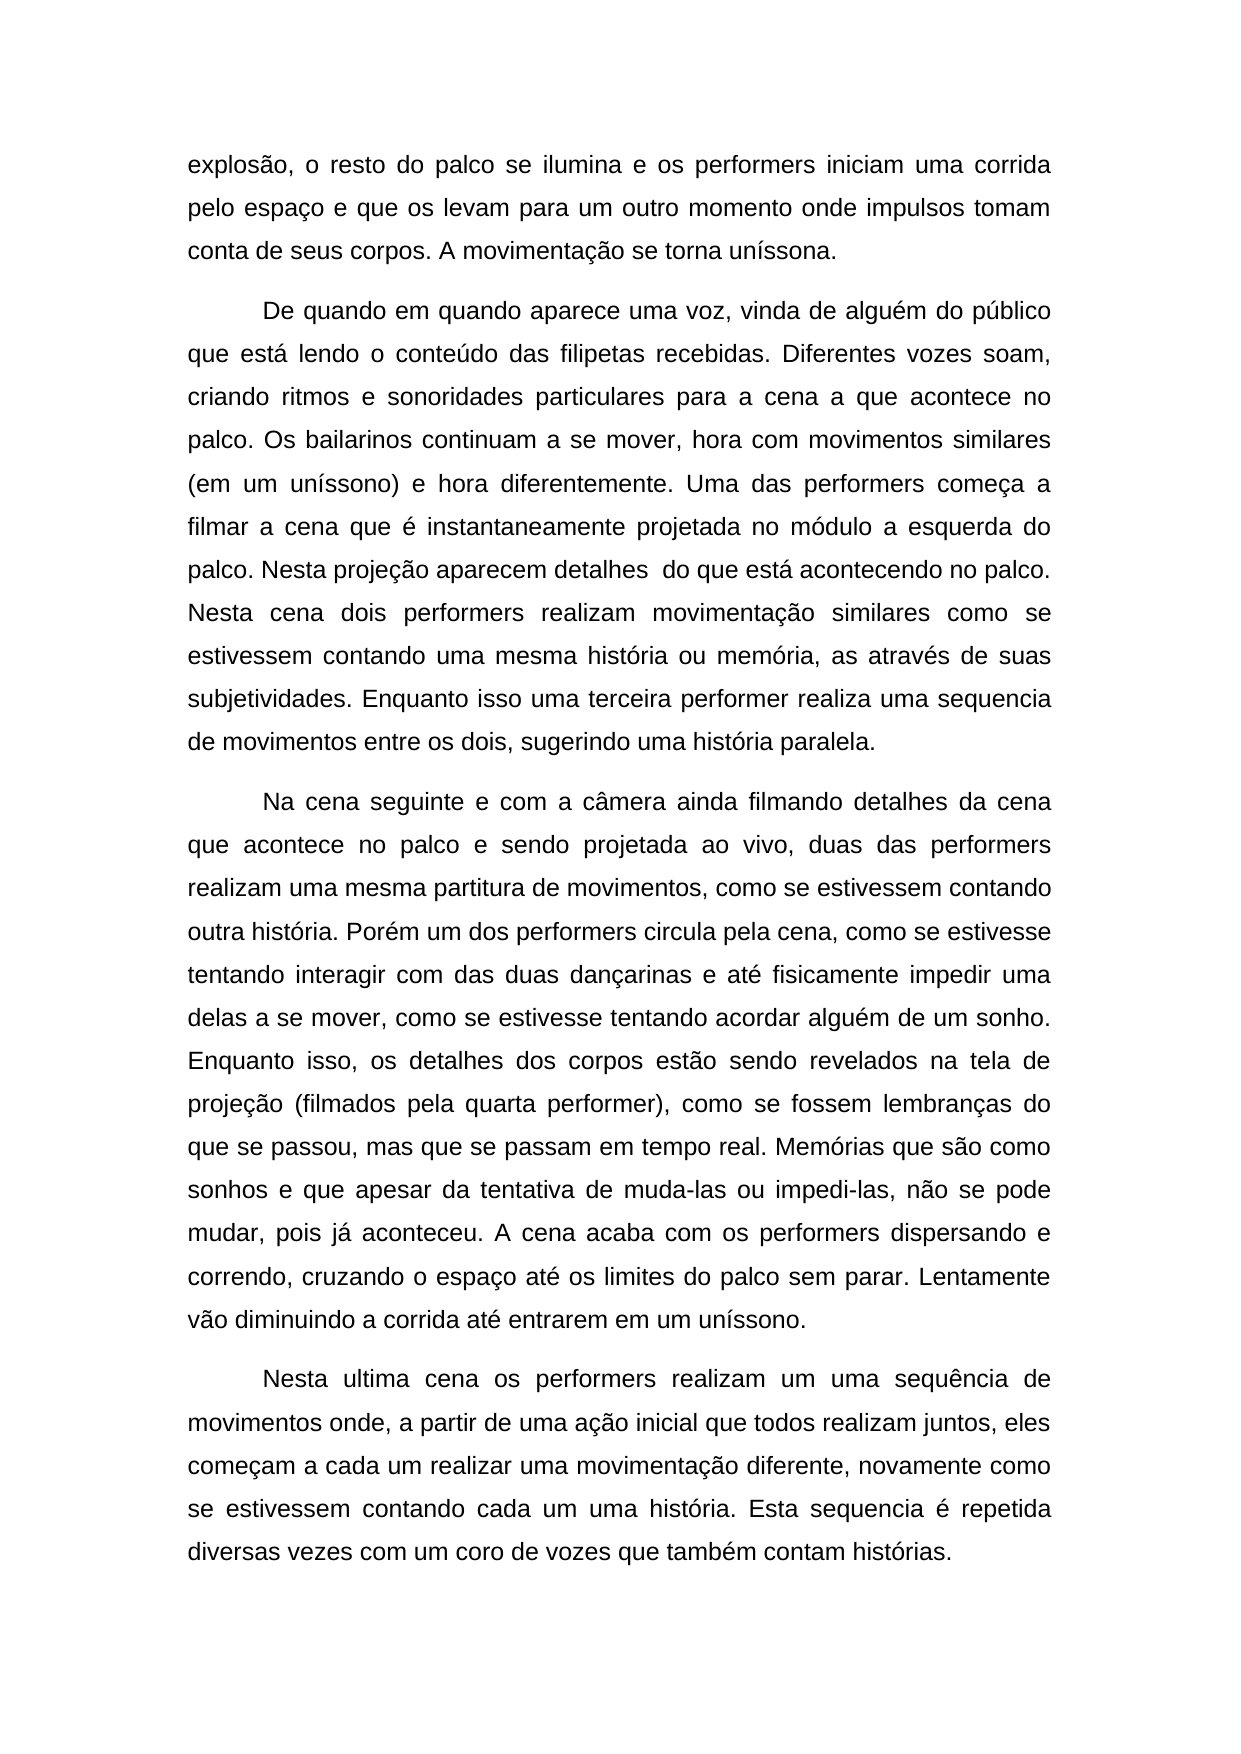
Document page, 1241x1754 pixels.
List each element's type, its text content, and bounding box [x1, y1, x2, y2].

text Na cena seguinte e com a câmera ainda filmando detalhes da cena que acontece no palco e sendo projetada ao vivo, duas das performers realizam uma mesma partitura de movimentos, como se estivessem contando outra história. Porém um dos performers circula pela cena, como se estivesse tentando interagir com das duas dançarinas e até fisicamente impedir uma delas a se mover, como se estivesse tentando acordar alguém de um sonho. Enquanto isso, os detalhes dos corpos estão sendo revelados na tela de projeção (filmados pela quarta performer), como se fossem lembranças do que se passou, mas que se passam em tempo real. Memórias que são como sonhos e que apesar da tentativa de muda-las ou impedi-las, não se pode mudar, pois já aconteceu. A cena acaba com os performers dispersando e correndo, cruzando o espaço até os limites do palco sem parar. Lentamente vão diminuindo a corrida até entrarem em um uníssono. [187, 787, 1053, 1333]
text Nesta ultima cena os performers realizam um uma sequência de movimentos onde, a partir de uma ação inicial que todos realizam juntos, eles começam a cada um realizar uma movimentação diferente, novamente como se estivessem contando cada um uma história. Esta sequencia é repetida diversas vezes com um coro de vozes que também contam histórias. [187, 1364, 1053, 1566]
text De quando em quando aparece uma voz, vinda de alguém do público que está lendo o conteúdo das filipetas recebidas. Diferentes vozes soam, criando ritmos e sonoridades particulares para a cena a que acontece no palco. Os bailarinos continuam a se mover, hora com movimentos similares (em um uníssono) e hora diferentemente. Uma das performers começa a filmar a cena que é instantaneamente projetada no módulo a esquerda do palco. Nesta projeção aparecem detalhes do que está acontecendo no palco. Nesta cena dois performers realizam movimentação similares como se estivessem contando uma mesma história ou memória, as através de suas subjetividades. Enquanto isso uma terceira performer realiza uma sequencia de movimentos entre os dois, sugerindo uma história paralela. [187, 296, 1053, 756]
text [187, 150, 1053, 265]
